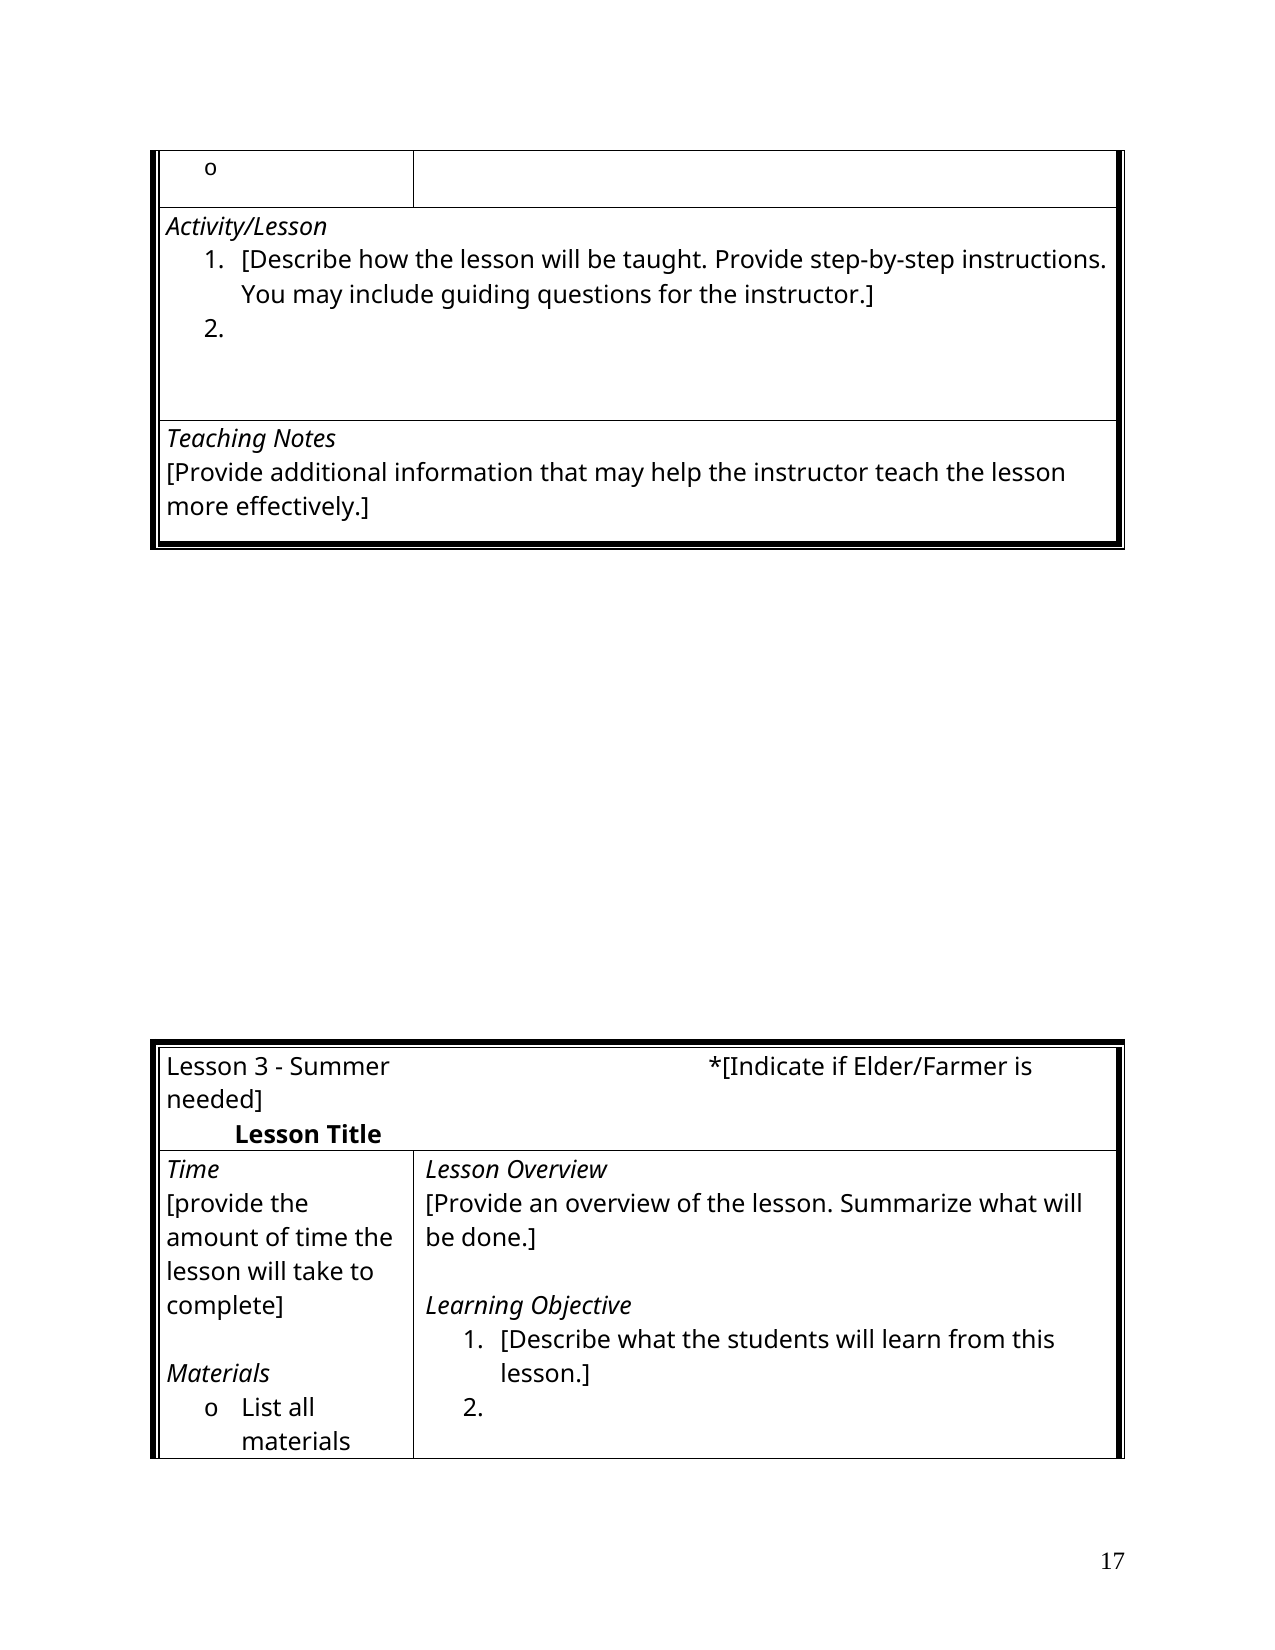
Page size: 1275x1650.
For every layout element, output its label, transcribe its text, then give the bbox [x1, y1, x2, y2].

table_cell Activity/Lesson [Describe how the lesson will be taught. Provide step-by-step instructions. You may include guiding questions for the instructor.] [160, 208, 1116, 420]
table_cell Teaching Notes [Provide additional information that may help the instructor teach the lesson more effectively.] [160, 421, 1116, 541]
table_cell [160, 151, 413, 207]
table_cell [414, 1151, 1116, 1458]
table_header Lesson 3 - Summer *[Indicate if Elder/Farmer is needed] Lesson Title [160, 1048, 1116, 1150]
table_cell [160, 1151, 413, 1458]
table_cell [414, 151, 1116, 207]
